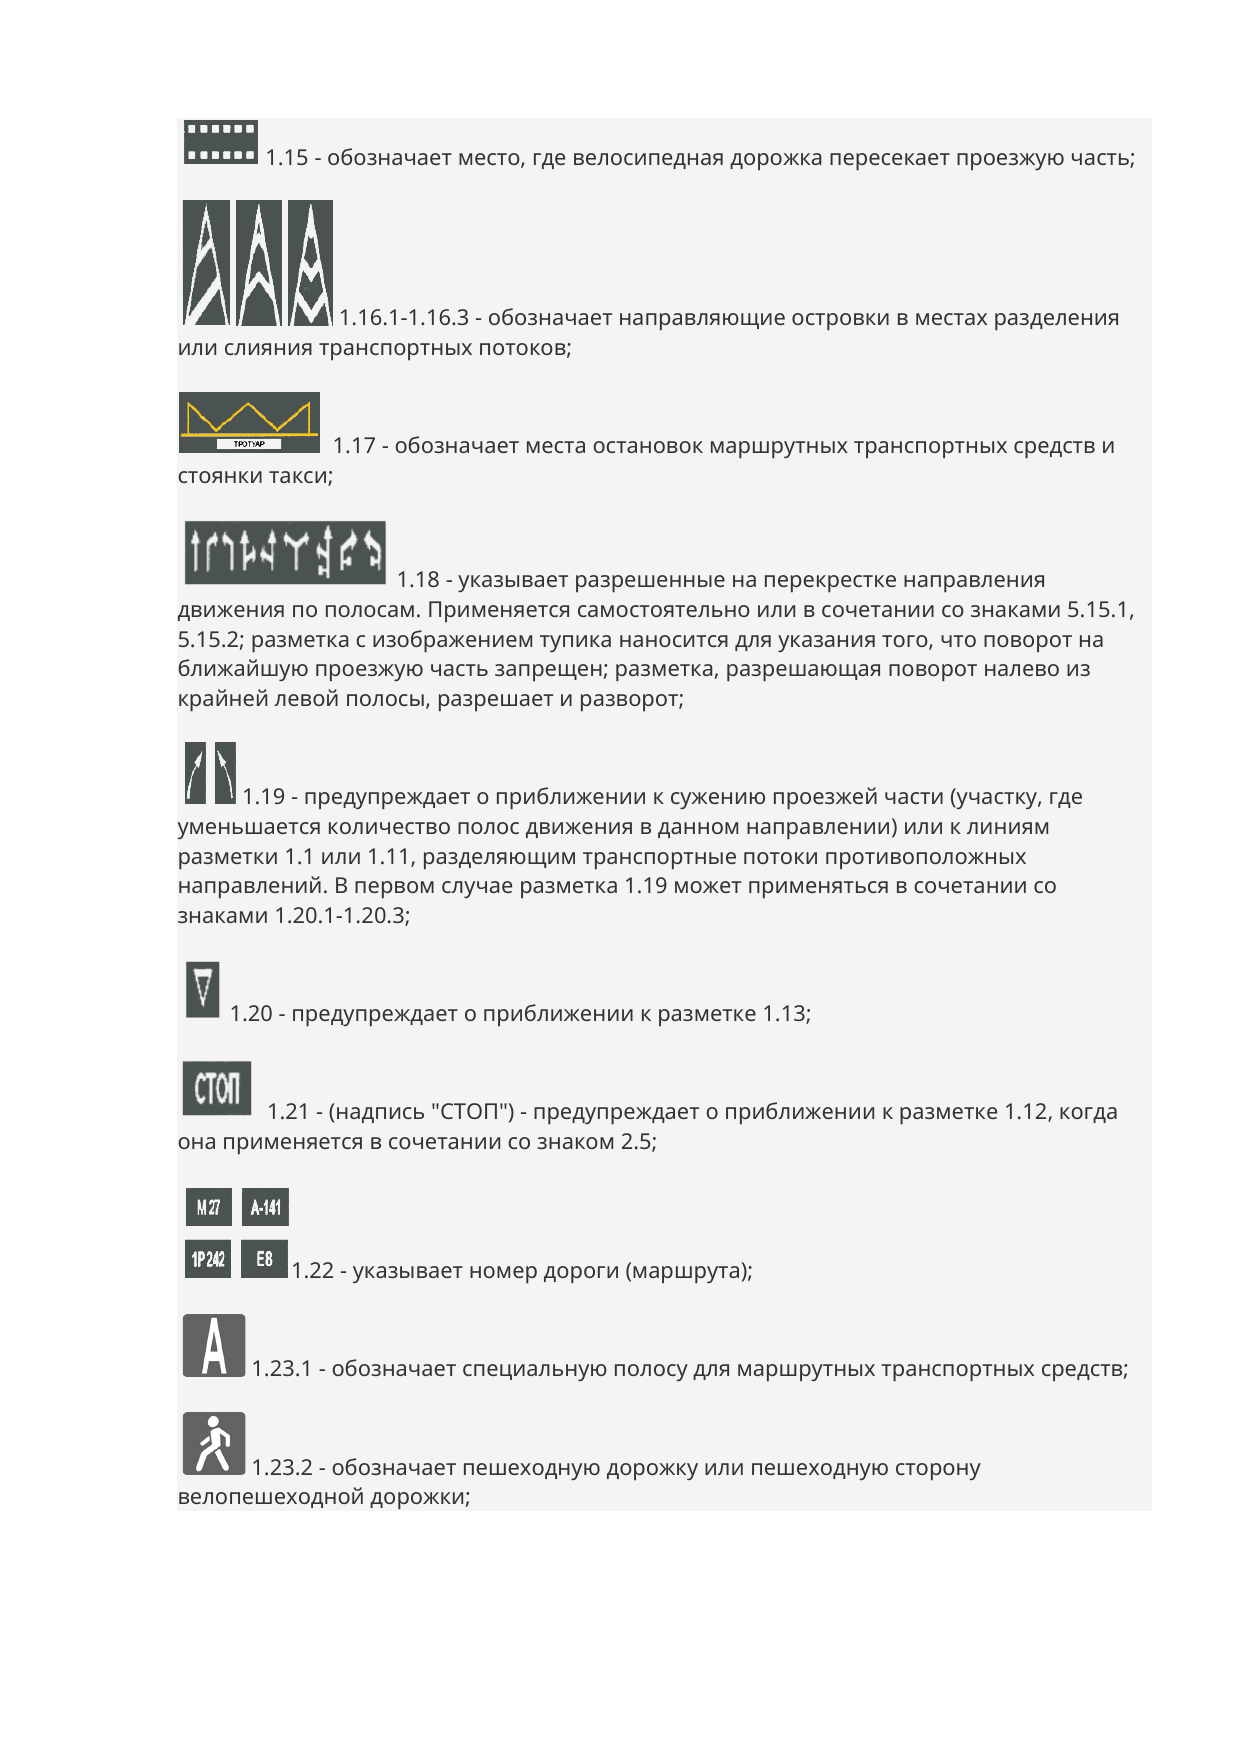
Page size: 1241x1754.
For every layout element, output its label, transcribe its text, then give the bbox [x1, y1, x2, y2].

picture [182, 742, 237, 805]
text 1.21 - (надпись "СТОП") - предупреждает о приближении к разметке 1.12, когда она применяется в сочетании со знаком 2.5; [177, 1057, 1152, 1156]
text 1.22 - указывает номер дороги (маршрута); [177, 1185, 1152, 1285]
text 1.18 - указывает разрешенные на перекрестке направления движения по полосам. Применяется самостоятельно или в сочетании со знаками 5.15.1, 5.15.2; разметка с изображением тупика наносится для указания того, что поворот на ближайшую проезжую часть запрещен; разметка, разрешающая поворот налево из крайней левой полосы, разрешает и разворот; [177, 519, 1152, 713]
picture [182, 1412, 246, 1475]
text 1.23.1 - обозначает специальную полосу для маршрутных транспортных средств; [177, 1314, 1152, 1383]
picture [182, 1314, 246, 1377]
text 1.17 - обозначает места остановок маршрутных транспортных средств и стоянки такси; [177, 391, 1152, 489]
picture [182, 518, 391, 588]
text 1.19 - предупреждает о приближении к сужению проезжей части (участку, где уменьшается количество полос движения в данном направлении) или к линиям разметки 1.1 или 1.11, разделяющим транспортные потоки противоположных направлений. В первом случае разметка 1.19 может применяться в сочетании со знаками 1.20.1-1.20.3; [177, 742, 1152, 930]
picture [182, 118, 260, 165]
picture [177, 1057, 256, 1120]
picture [182, 200, 333, 326]
picture [182, 959, 224, 1022]
text 1.16.1-1.16.3 - обозначает направляющие островки в местах разделения или слияния транспортных потоков; [177, 201, 1152, 362]
text 1.15 - обозначает место, где велосипедная дорожка пересекает проезжую часть; [177, 118, 1152, 171]
picture [182, 1185, 291, 1279]
picture [177, 390, 321, 454]
text 1.20 - предупреждает о приближении к разметке 1.13; [177, 959, 1152, 1028]
text 1.23.2 - обозначает пешеходную дорожку или пешеходную сторону велопешеходной дорожки; [177, 1412, 1152, 1511]
